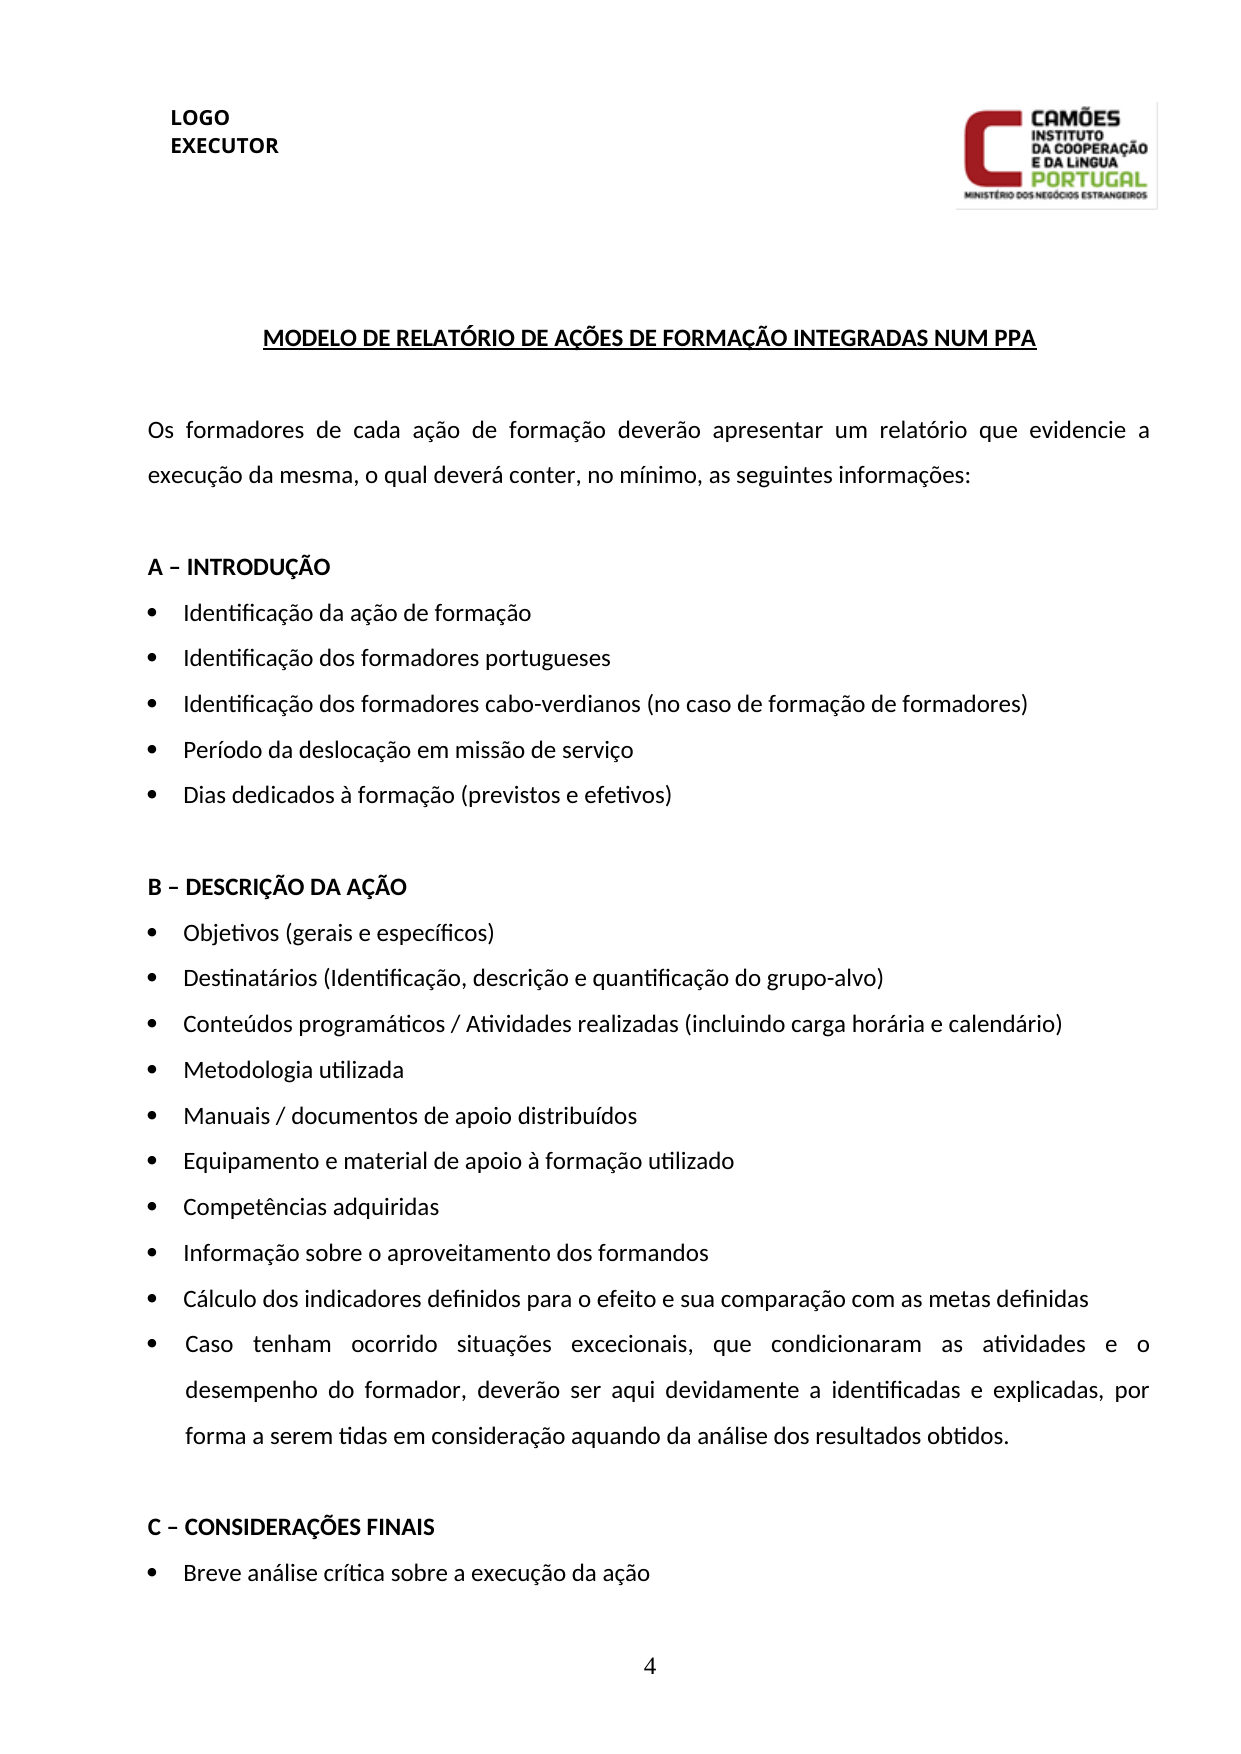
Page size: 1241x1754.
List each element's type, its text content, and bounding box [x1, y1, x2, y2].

list Dias dedicados à formação (previstos e efetivos) [148, 780, 1152, 810]
text Os formadores de cada ação de formação deverão apresentar um relatório que evidencie a execução da mesma, o qual deverá conter, no mínimo, as seguintes informações: [148, 414, 1152, 490]
list Competências adquiridas [148, 1191, 1152, 1222]
list Informação sobre o aproveitamento dos formandos [148, 1237, 1152, 1267]
list Conteúdos programáticos / Atividades realizadas (incluindo carga horária e calendário) [148, 1008, 1152, 1039]
list Breve análise crítica sobre a execução da ação [148, 1557, 1152, 1588]
picture [955, 102, 1159, 211]
list Objetivos (gerais e específicos) [148, 917, 1152, 947]
text B – Descrição da ação [148, 871, 1152, 902]
list Equipamento e material de apoio à formação utilizado [148, 1146, 1152, 1176]
list Destinatários (Identificação, descrição e quantificação do grupo-alvo) [148, 963, 1152, 993]
list Identificação dos formadores portugueses [148, 642, 1152, 673]
list Manuais / documentos de apoio distribuídos [148, 1100, 1152, 1130]
list Período da deslocação em missão de serviço [148, 734, 1152, 764]
text MODELO de Relatório de ações de formação integradas num ppa [148, 322, 1152, 353]
list Identificação da ação de formação [148, 597, 1152, 627]
text A – Introdução [148, 551, 1152, 582]
list Metodologia utilizada [148, 1054, 1152, 1084]
list Identificação dos formadores cabo-verdianos (no caso de formação de formadores) [148, 688, 1152, 719]
text C – CONSIDERAÇÕES FINAIS [148, 1511, 1152, 1542]
list Cálculo dos indicadores definidos para o efeito e sua comparação com as metas definidas [148, 1283, 1152, 1313]
list Caso tenham ocorrido situações excecionais, que condicionaram as atividades e o desempenho do formador, deverão ser aqui devidamente a identificadas e explicadas, por forma a serem tidas em consideração aquando da análise dos resultados obtidos. [148, 1328, 1152, 1450]
